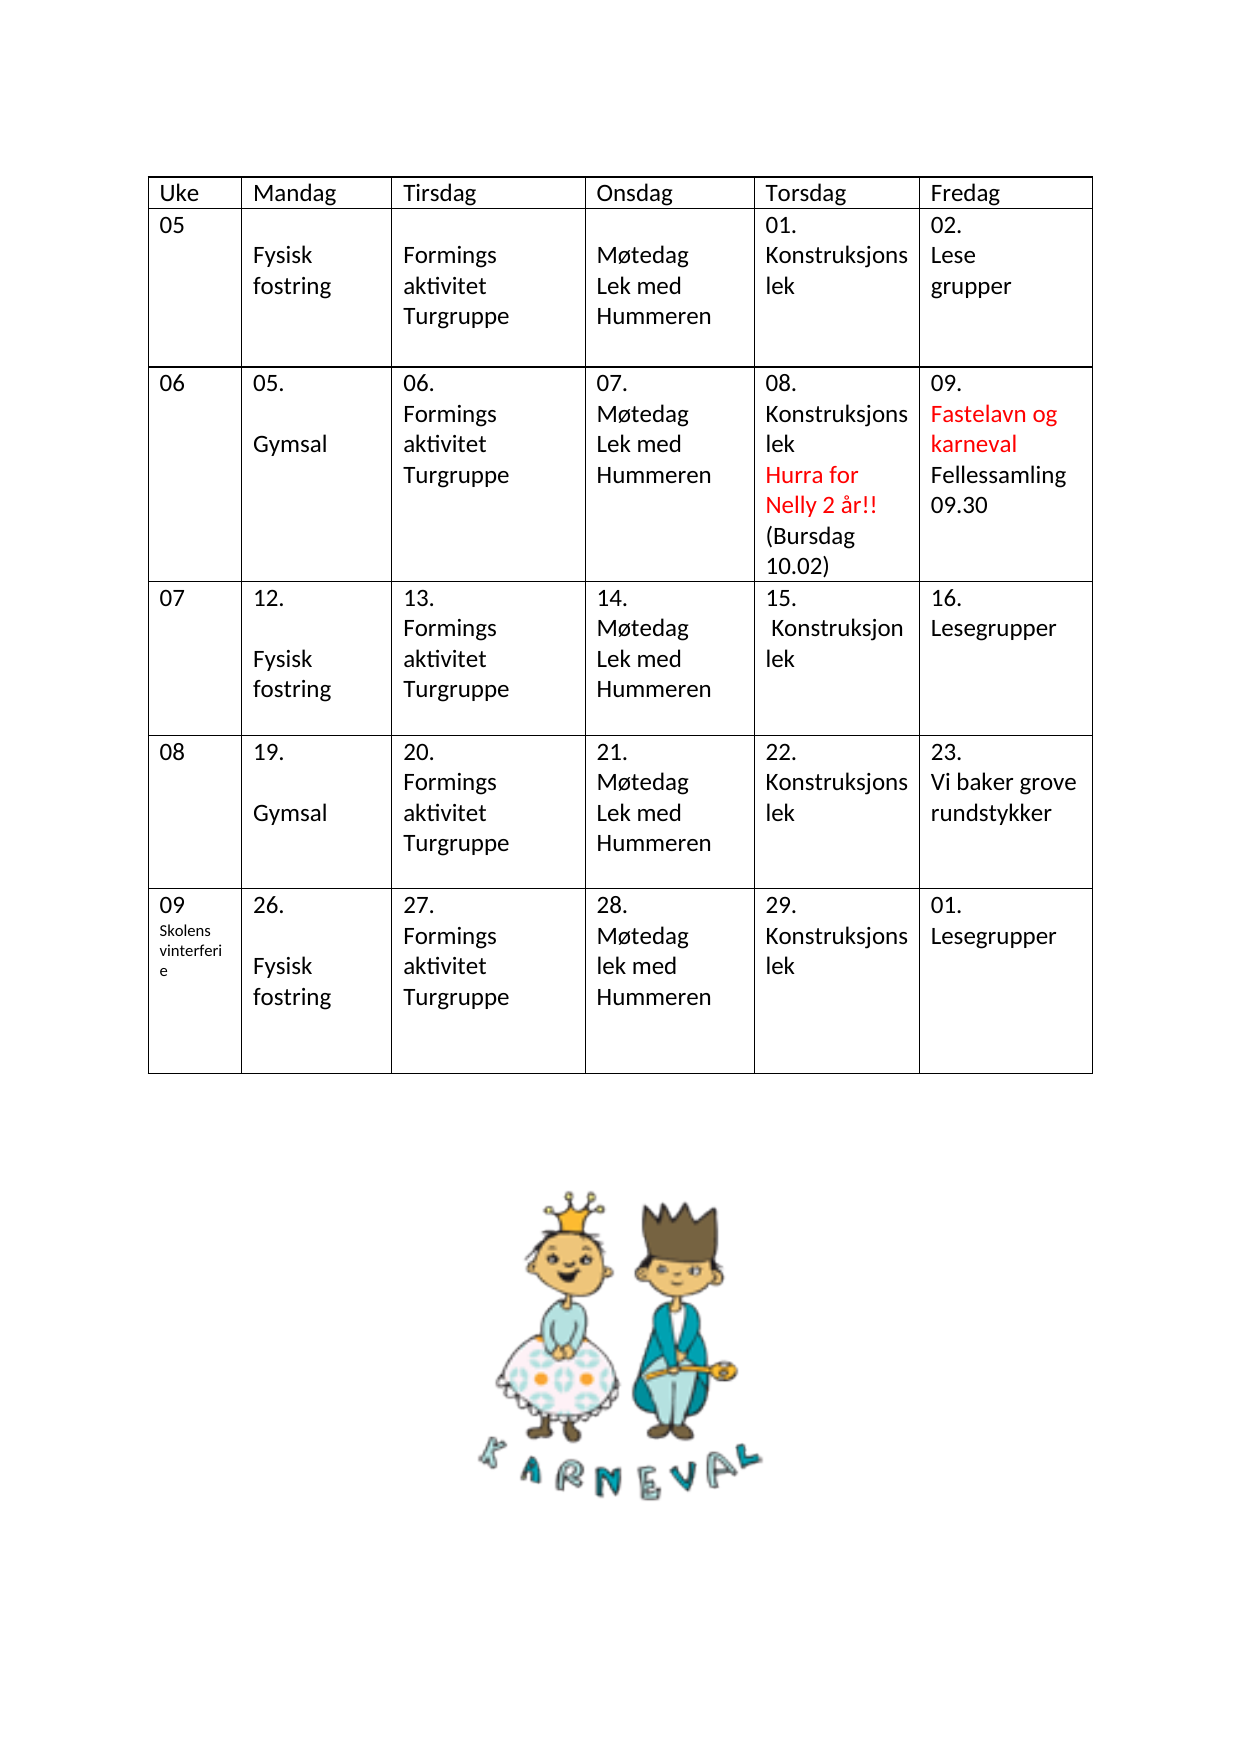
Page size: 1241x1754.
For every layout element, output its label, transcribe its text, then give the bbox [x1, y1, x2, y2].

table_cell 06. Formings aktivitet Turgruppe [392, 368, 585, 581]
table_header Mandag [242, 178, 391, 208]
table_cell 07. Møtedag Lek med Hummeren [586, 368, 754, 581]
table_cell 14. Møtedag Lek med Hummeren [586, 582, 754, 735]
table_header Onsdag [586, 178, 754, 208]
table_cell 05. Gymsal [242, 368, 391, 581]
table_cell 01. Lesegrupper [920, 889, 1092, 1072]
table_cell 06 [149, 368, 241, 581]
table_cell Møtedag Lek med Hummeren [586, 209, 754, 366]
table_cell 21. Møtedag Lek med Hummeren [586, 736, 754, 888]
table_cell 13. Formings aktivitet Turgruppe [392, 582, 585, 735]
table_header Uke [149, 178, 241, 208]
table_cell 12. Fysisk fostring [242, 582, 391, 735]
table_cell 15. Konstruksjon lek [755, 582, 919, 735]
table_cell 07 [149, 582, 241, 735]
table_header Torsdag [755, 178, 919, 208]
table_header Fredag [920, 178, 1092, 208]
table_cell 02. Lese grupper [920, 209, 1092, 366]
table_cell 05 [149, 209, 241, 366]
table_cell 08. Konstruksjons lek Hurra for Nelly 2 år!! (Bursdag 10.02) [755, 368, 919, 581]
table_cell 08 [149, 736, 241, 888]
table_cell 28. Møtedag lek med Hummeren [586, 889, 754, 1072]
table_cell 09. Fastelavn og karneval Fellessamling 09.30 [920, 368, 1092, 581]
table_cell 20. Formings aktivitet Turgruppe [392, 736, 585, 888]
table_cell 26. Fysisk fostring [242, 889, 391, 1072]
table_cell 22. Konstruksjons lek [755, 736, 919, 888]
table_cell Formings aktivitet Turgruppe [392, 209, 585, 366]
table_cell 23. Vi baker grove rundstykker [920, 736, 1092, 888]
table_cell 01. Konstruksjons lek [755, 209, 919, 366]
table_cell Fysisk fostring [242, 209, 391, 366]
table_header Tirsdag [392, 178, 585, 208]
table_cell 09 Skolens vinterferie [149, 889, 241, 1072]
table_cell 27. Formings aktivitet Turgruppe [392, 889, 585, 1072]
table_cell 16. Lesegrupper [920, 582, 1092, 735]
picture [471, 1189, 769, 1509]
table_cell 19. Gymsal [242, 736, 391, 888]
table_cell 29. Konstruksjons lek [755, 889, 919, 1072]
